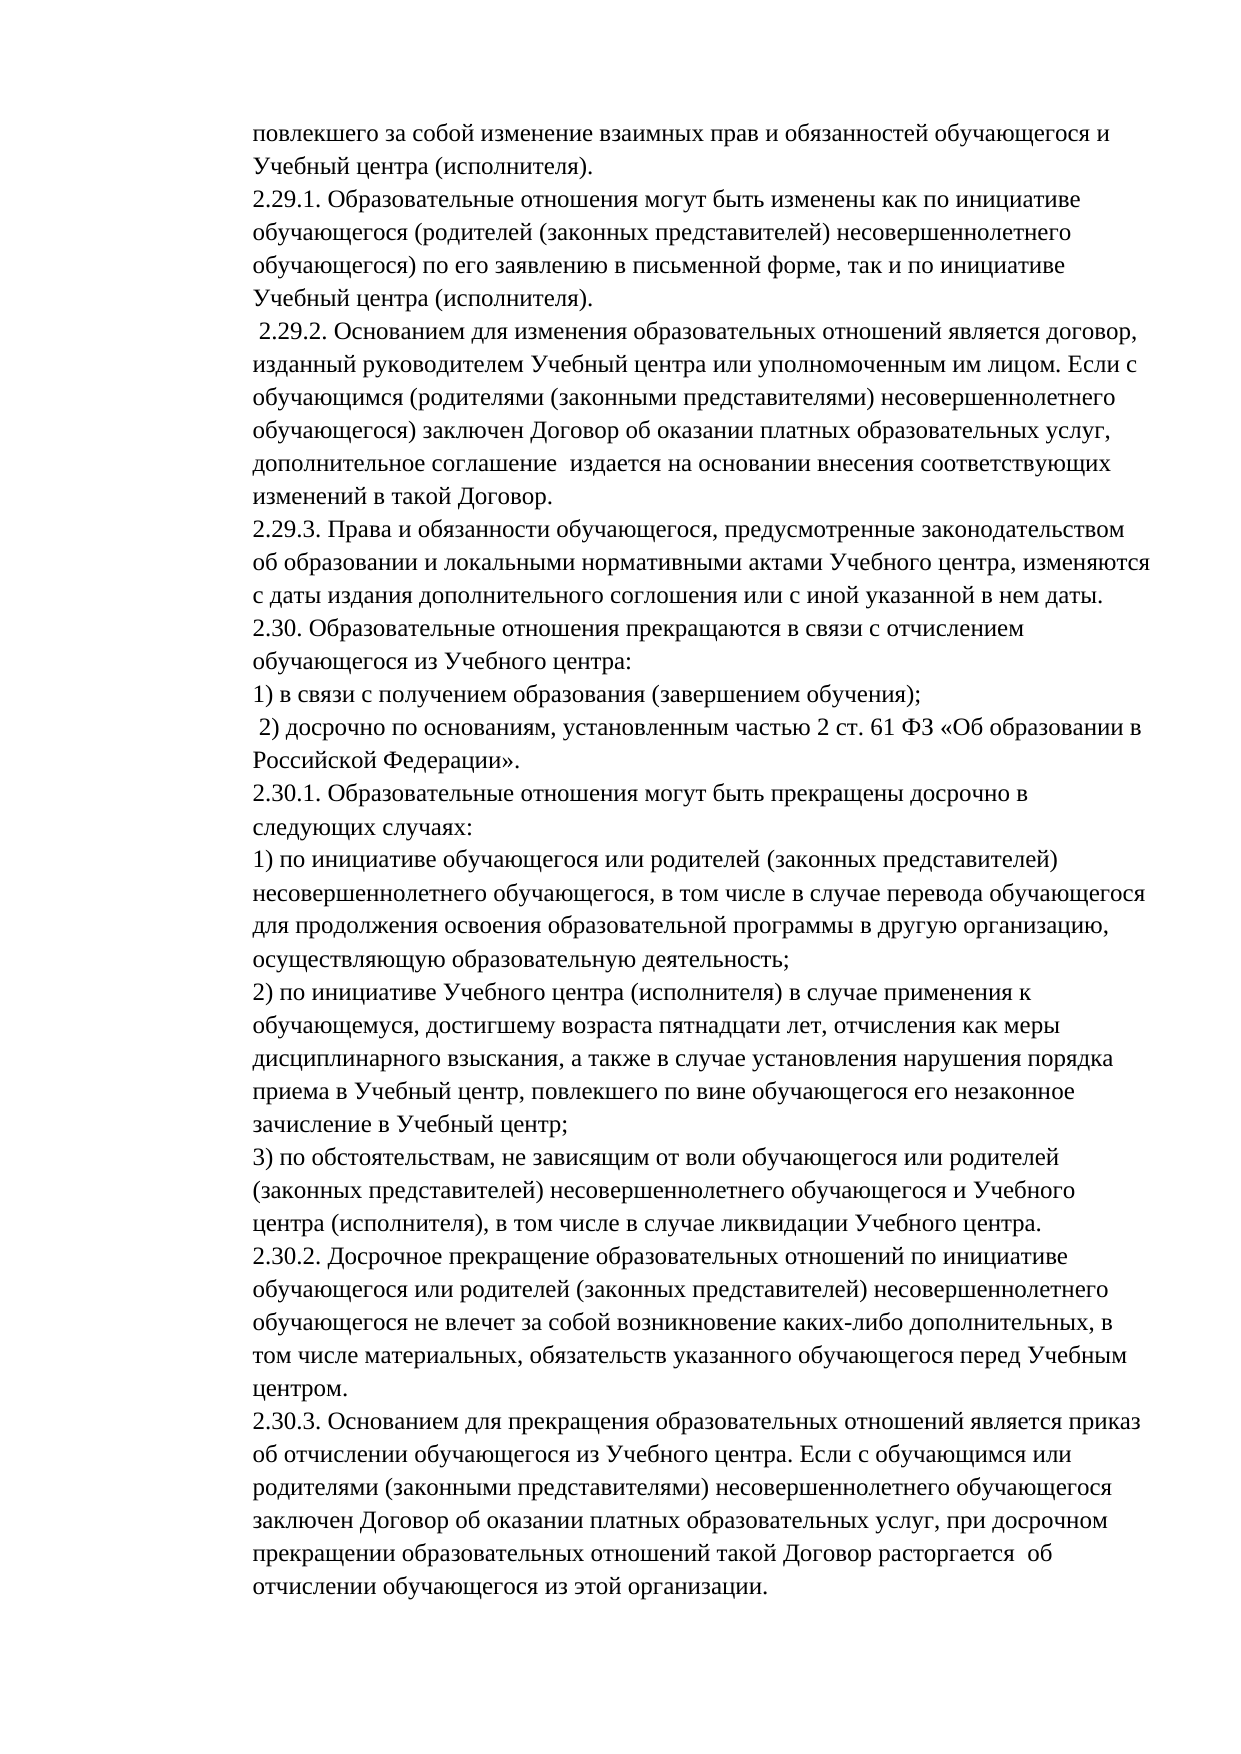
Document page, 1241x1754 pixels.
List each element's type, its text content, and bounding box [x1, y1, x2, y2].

list 2.29.1. Образовательные отношения могут быть изменены как по инициативе обучающегося (родителей (законных представителей) несовершеннолетнего обучающегося) по его заявлению в письменной форме, так и по инициативе Учебный центра (исполнителя). [252, 184, 1152, 312]
list 2) по инициативе Учебного центра (исполнителя) в случае применения к обучающемуся, достигшему возраста пятнадцати лет, отчисления как меры дисциплинарного взыскания, а также в случае установления нарушения порядка приема в Учебный центр, повлекшего по вине обучающегося его незаконное зачисление в Учебный центр; [252, 977, 1152, 1137]
list 1) по инициативе обучающегося или родителей (законных представителей) несовершеннолетнего обучающегося, в том числе в случае перевода обучающегося для продолжения освоения образовательной программы в другую организацию, осуществляющую образовательную деятельность; [252, 844, 1152, 972]
list 2.30.2. Досрочное прекращение образовательных отношений по инициативе обучающегося или родителей (законных представителей) несовершеннолетнего обучающегося не влечет за собой возникновение каких-либо дополнительных, в том числе материальных, обязательств указанного обучающегося перед Учебным центром. [252, 1241, 1152, 1402]
list 3) по обстоятельствам, не зависящим от воли обучающегося или родителей (законных представителей) несовершеннолетнего обучающегося и Учебного центра (исполнителя), в том числе в случае ликвидации Учебного центра. [252, 1142, 1152, 1237]
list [252, 118, 1152, 180]
list 2.30.1. Образовательные отношения могут быть прекращены досрочно в следующих случаях: [252, 778, 1152, 840]
list 1) в связи с получением образования (завершением обучения); [252, 679, 1152, 708]
list 2.29.2. Основанием для изменения образовательных отношений является договор, изданный руководителем Учебный центра или уполномоченным им лицом. Если с обучающимся (родителями (законными представителями) несовершеннолетнего обучающегося) заключен Договор об оказании платных образовательных услуг, дополнительное соглашение издается на основании внесения соответствующих изменений в такой Договор. [252, 316, 1152, 510]
list 2) досрочно по основаниям, установленным частью 2 ст. 61 ФЗ «Об образовании в Российской Федерации». [252, 712, 1152, 774]
list 2.30.3. Основанием для прекращения образовательных отношений является приказ об отчислении обучающегося из Учебного центра. Если с обучающимся или родителями (законными представителями) несовершеннолетнего обучающегося заключен Договор об оказании платных образовательных услуг, при досрочном прекращении образовательных отношений такой Договор расторгается об отчислении обучающегося из этой организации. [252, 1406, 1152, 1600]
list 2.29.3. Права и обязанности обучающегося, предусмотренные законодательством об образовании и локальными нормативными актами Учебного центра, изменяются с даты издания дополнительного соглошения или с иной указанной в нем даты. 2.30. Образовательные отношения прекращаются в связи с отчислением обучающегося из Учебного центра: [252, 514, 1152, 675]
